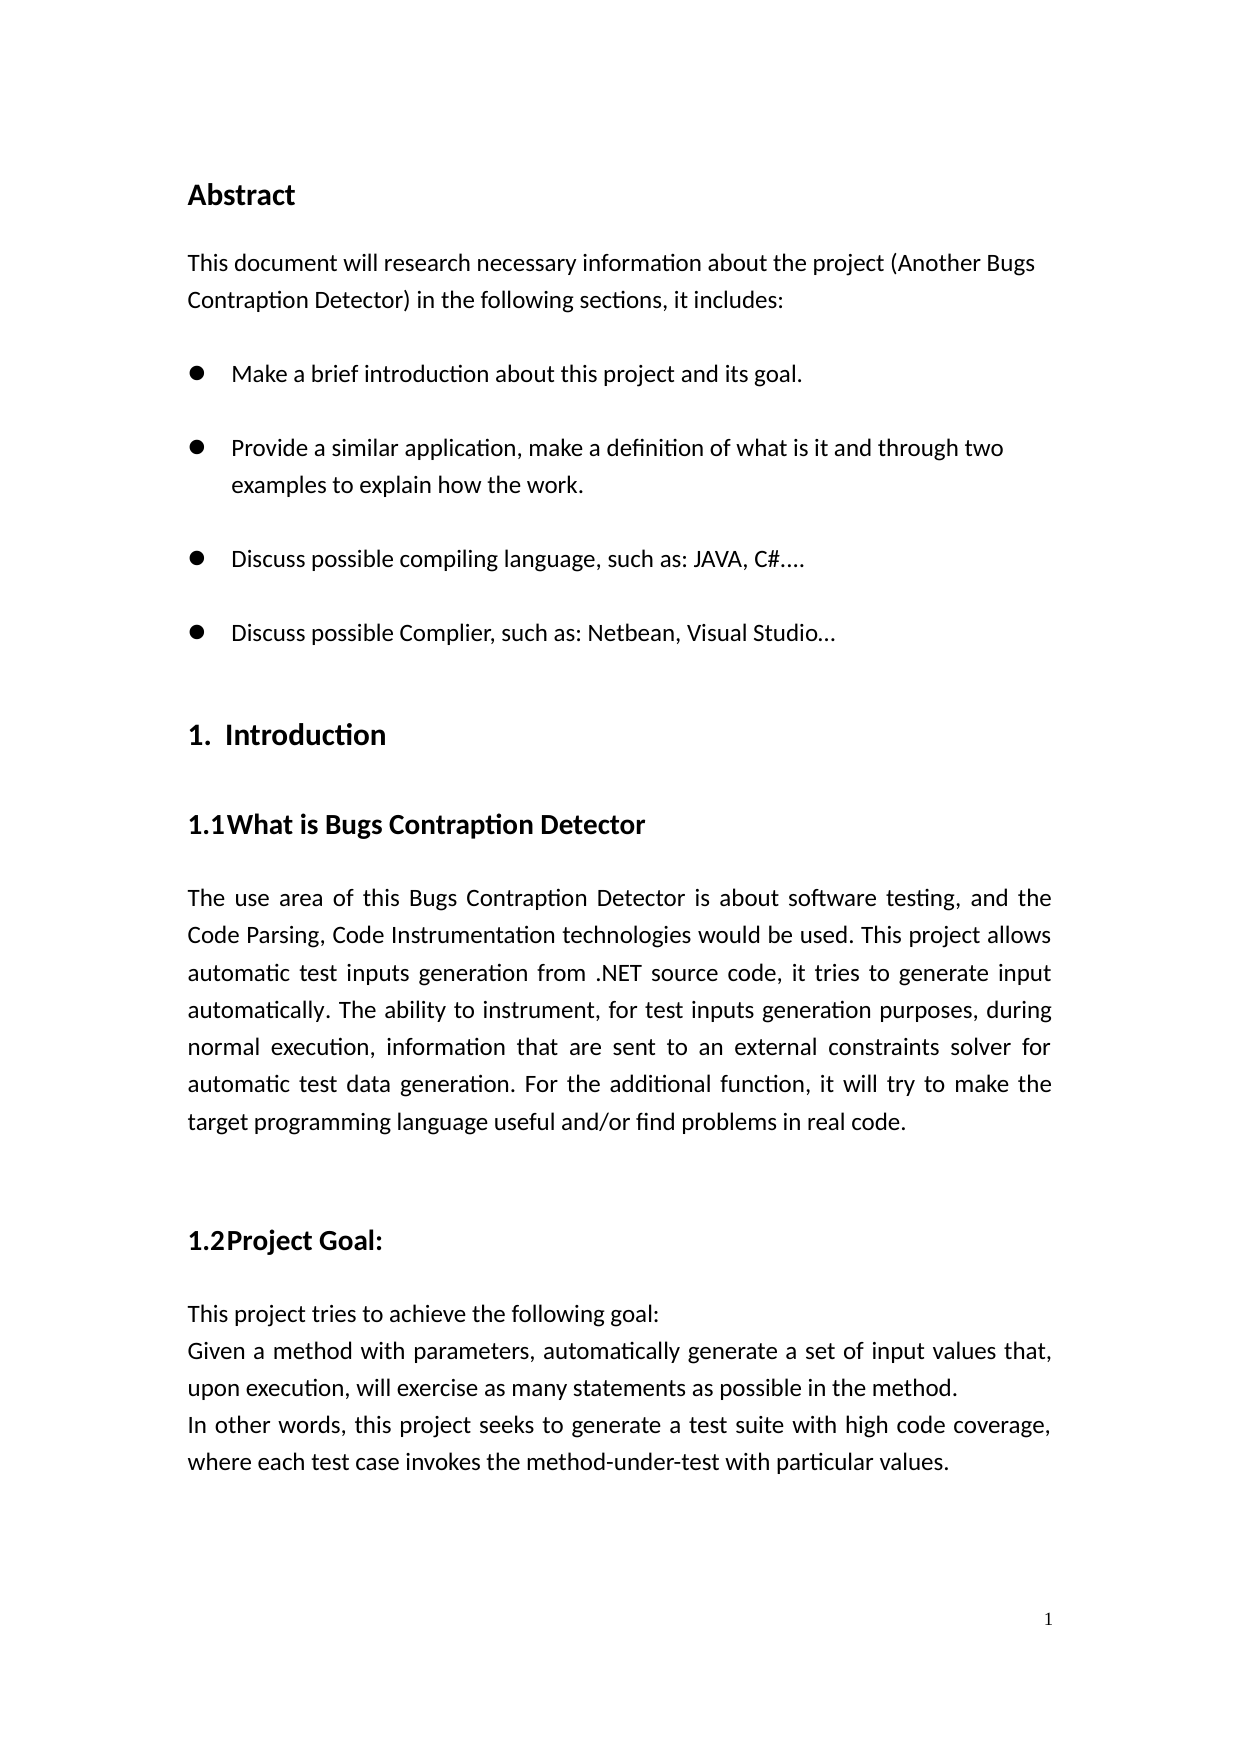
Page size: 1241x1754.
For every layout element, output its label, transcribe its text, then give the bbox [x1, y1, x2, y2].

list Make a brief introduction about this project and its goal. [187, 357, 1053, 390]
list Discuss possible compiling language, such as: JAVA, C#.... [187, 542, 1053, 575]
list Provide a similar application, make a definition of what is it and through two examples to explain how the work. [187, 431, 1053, 501]
text The use area of this Bugs Contraption Detector is about software testing, and the Code Parsing, Code Instrumentation technologies would be used. This project allows automatic test inputs generation from .NET source code, it tries to generate input automatically. The ability to instrument, for test inputs generation purposes, during normal execution, information that are sent to an external constraints solver for automatic test data generation. For the additional function, it will try to make the target programming language useful and/or find problems in real code. [187, 881, 1053, 1137]
text This document will research necessary information about the project (Another Bugs Contraption Detector) in the following sections, it includes: [187, 246, 1053, 316]
list Discuss possible Complier, such as: Netbean, Visual Studio… [187, 616, 1053, 649]
text This project tries to achieve the following goal: [187, 1297, 1053, 1329]
list Introduction [187, 701, 1053, 766]
text Abstract [187, 162, 1053, 227]
list What is Bugs Contraption Detector [187, 791, 1053, 856]
text In other words, this project seeks to generate a test suite with high code coverage, where each test case invokes the method-under-test with particular values. [187, 1408, 1053, 1478]
list Project Goal: [187, 1207, 1053, 1272]
text Given a method with parameters, automatically generate a set of input values that, upon execution, will exercise as many statements as possible in the method. [187, 1334, 1053, 1404]
